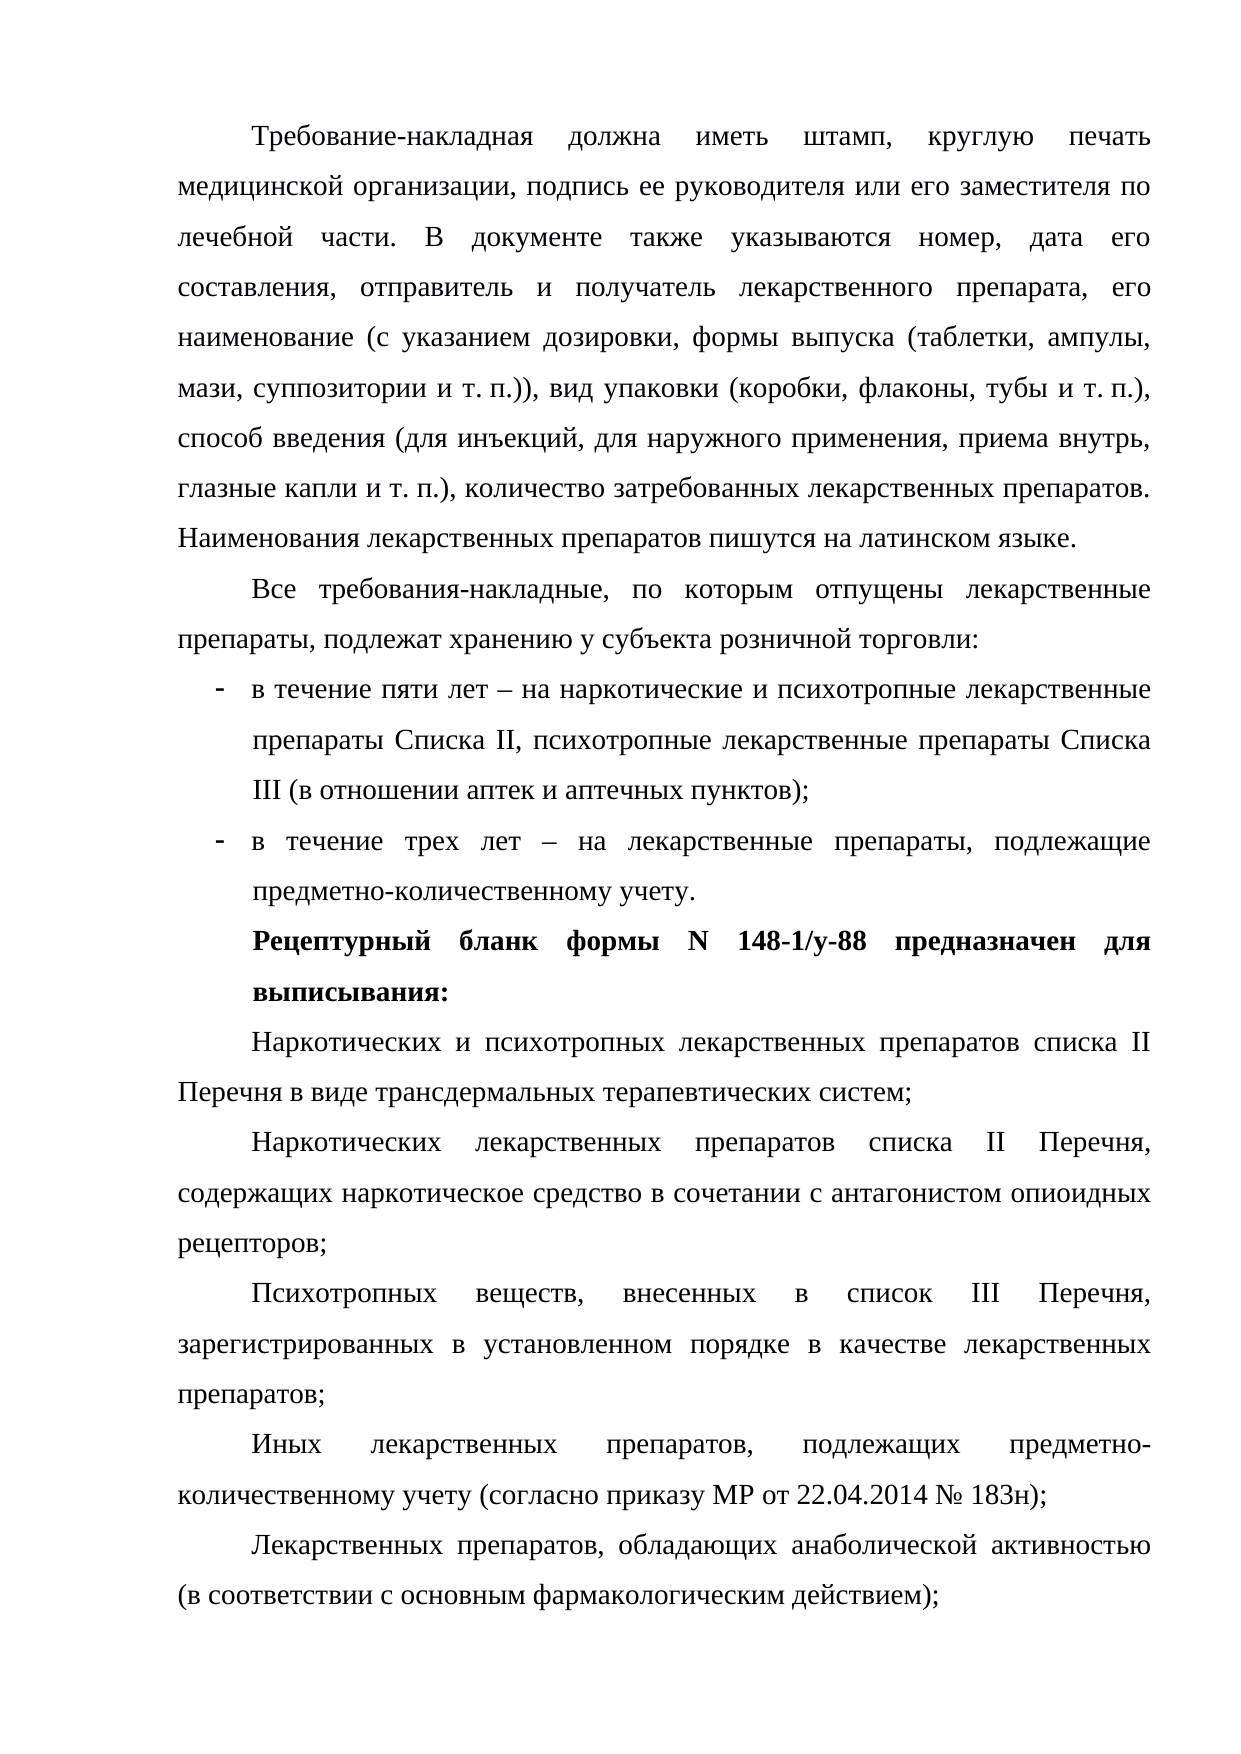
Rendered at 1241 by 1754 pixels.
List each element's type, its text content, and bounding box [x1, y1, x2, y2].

list  Лекарственных препаратов, обладающих анаболической активностью (в соответствии с основным фармакологическим действием); [177, 1527, 1152, 1611]
list Рецептурный бланк формы N 148-1/у-88 предназначен для выписывания: [252, 923, 1152, 1007]
list в течение трех лет – на лекарственные препараты, подлежащие предметно-количественному учету. [215, 823, 1152, 907]
list  Психотропных веществ, внесенных в список III Перечня, зарегистрированных в установленном порядке в качестве лекарственных препаратов; [177, 1276, 1152, 1410]
text Все требования-накладные, по которым отпущены лекарственные препараты, подлежат хранению у субъекта розничной торговли: [177, 571, 1152, 655]
list  Иных лекарственных препаратов, подлежащих предметно-количественному учету (согласно приказу МР от 22.04.2014 № 183н); [177, 1426, 1152, 1510]
list  Наркотических и психотропных лекарственных препаратов списка II Перечня в виде трансдермальных терапевтических систем; [177, 1024, 1152, 1108]
list в течение пяти лет – на наркотические и психотропные лекарственные препараты Списка II, психотропные лекарственные препараты Списка III (в отношении аптек и аптечных пунктов); [215, 672, 1152, 806]
text Требование-накладная должна иметь штамп, круглую печать медицинской организации, подпись ее руководителя или его заместителя по лечебной части. В документе также указываются номер, дата его составления, отправитель и получатель лекарственного препарата, его наименование (с указанием дозировки, формы выпуска (таблетки, ампулы, мази, суппозитории и т. п.)), вид упаковки (коробки, флаконы, тубы и т. п.), способ введения (для инъекций, для наружного применения, приема внутрь, глазные капли и т. п.), количество затребованных лекарственных препаратов. Наименования лекарственных препаратов пишутся на латинском языке. [177, 118, 1152, 554]
list  Наркотических лекарственных препаратов списка II Перечня, содержащих наркотическое средство в сочетании с антагонистом опиоидных рецепторов; [177, 1124, 1152, 1259]
